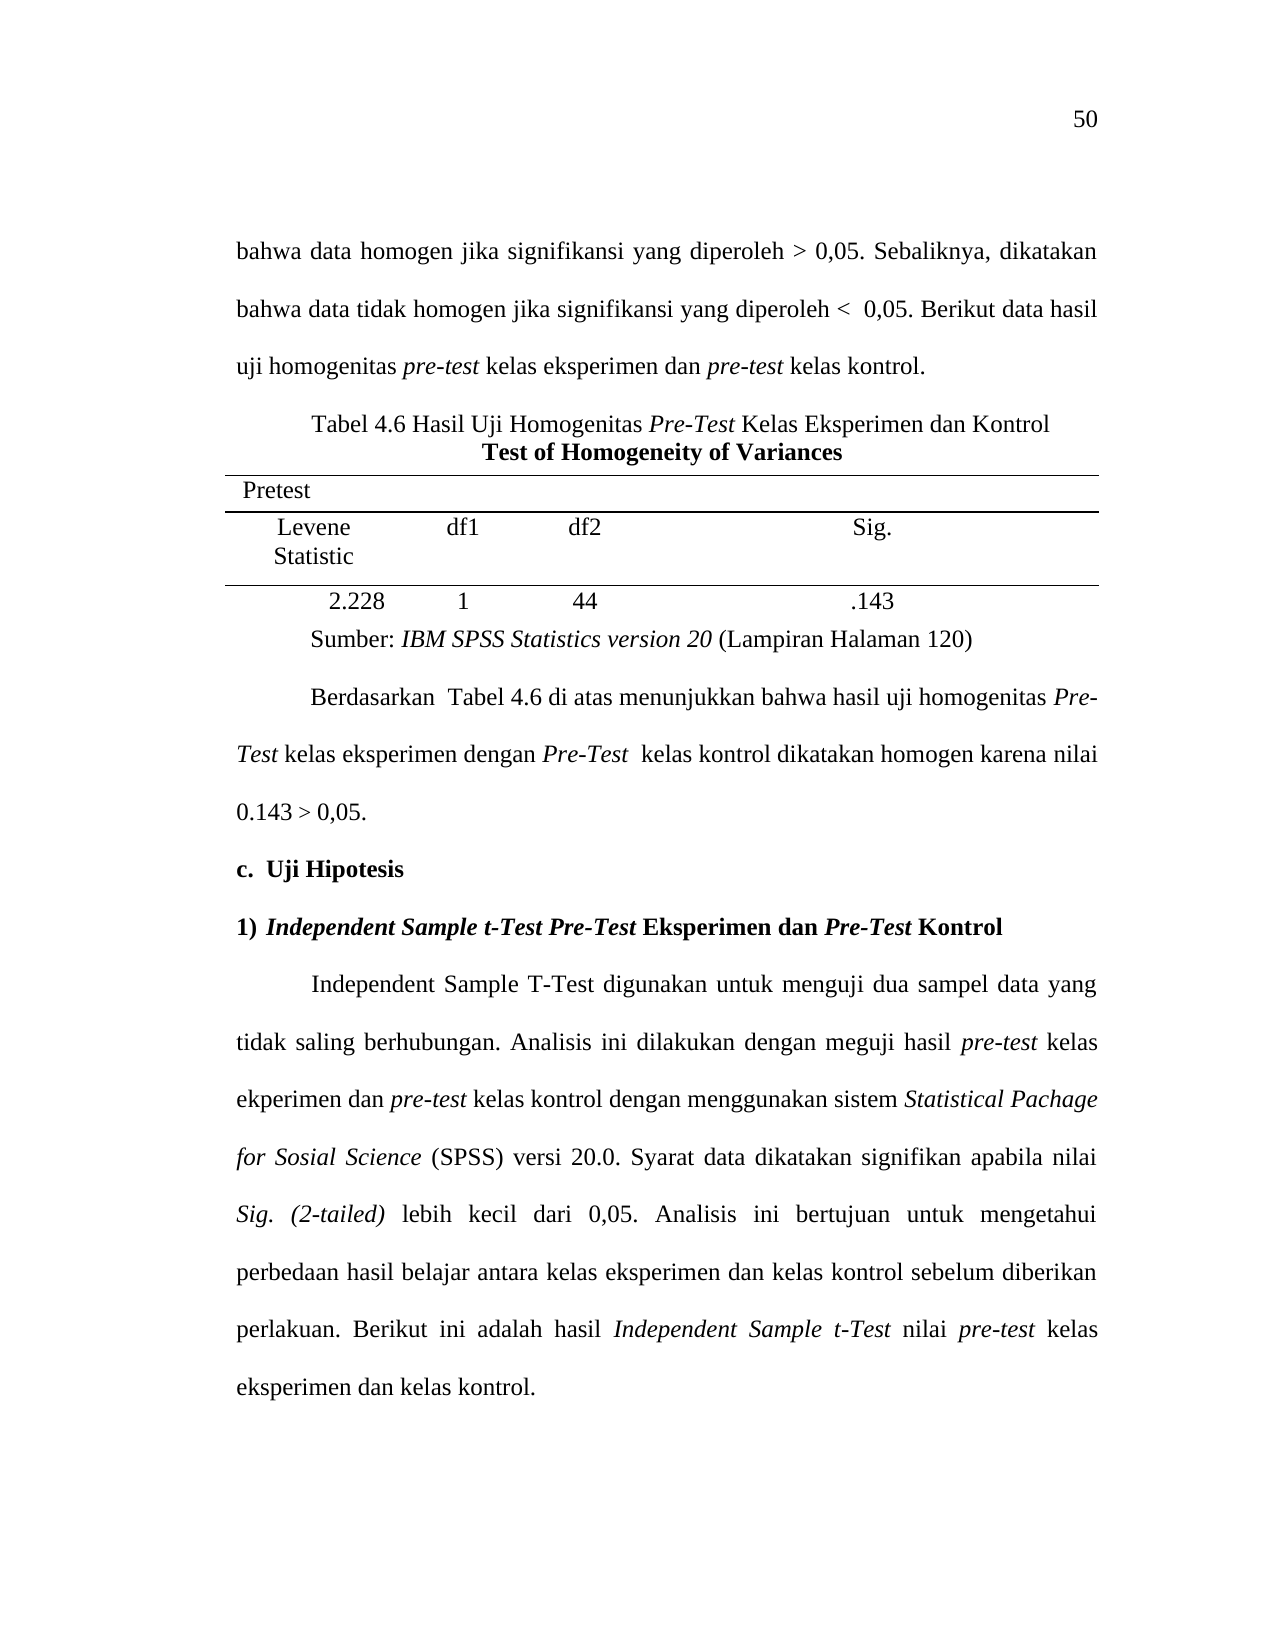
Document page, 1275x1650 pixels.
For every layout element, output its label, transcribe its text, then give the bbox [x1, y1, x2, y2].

table_cell 1 [402, 586, 524, 624]
table_cell df2 [524, 513, 646, 585]
table_cell 44 [524, 586, 646, 624]
text Independent Sample T-Test digunakan untuk menguji dua sampel data yang tidak saling berhubungan. Analisis ini dilakukan dengan meguji hasil pre-test kelas ekperimen dan pre-test kelas kontrol dengan menggunakan sistem Statistical Pachage for Sosial Science (SPSS) versi 20.0. Syarat data dikatakan signifikan apabila nilai Sig. (2-tailed) lebih kecil dari 0,05. Analisis ini bertujuan untuk mengetahui perbedaan hasil belajar antara kelas eksperimen dan kelas kontrol sebelum diberikan perlakuan. Berikut ini adalah hasil Independent Sample t-Test nilai pre-test kelas eksperimen dan kelas kontrol. [236, 969, 1098, 1400]
text Sumber: IBM SPSS Statistics version 20 (Lampiran Halaman 120) [236, 624, 1098, 653]
list Independent Sample t-Test Pre-Test Eksperimen dan Pre-Test Kontrol [236, 912, 1098, 940]
table_cell Levene Statistic [225, 513, 402, 585]
table_cell Pretest [225, 476, 1099, 511]
table_cell 2.228 [225, 586, 402, 624]
list Tabel 4.6 Hasil Uji Homogenitas Pre-Test Kelas Eksperimen dan Kontrol [311, 409, 1098, 437]
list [236, 236, 1098, 380]
table_header Test of Homogeneity of Variances [225, 438, 1099, 474]
list Uji Hipotesis [236, 854, 1098, 883]
table_cell .143 [646, 586, 1099, 624]
table_cell Sig. [646, 513, 1099, 585]
table_cell df1 [402, 513, 524, 585]
text Berdasarkan Tabel 4.6 di atas menunjukkan bahwa hasil uji homogenitas Pre-Test kelas eksperimen dengan Pre-Test kelas kontrol dikatakan homogen karena nilai 0.143 > 0,05. [236, 682, 1098, 825]
